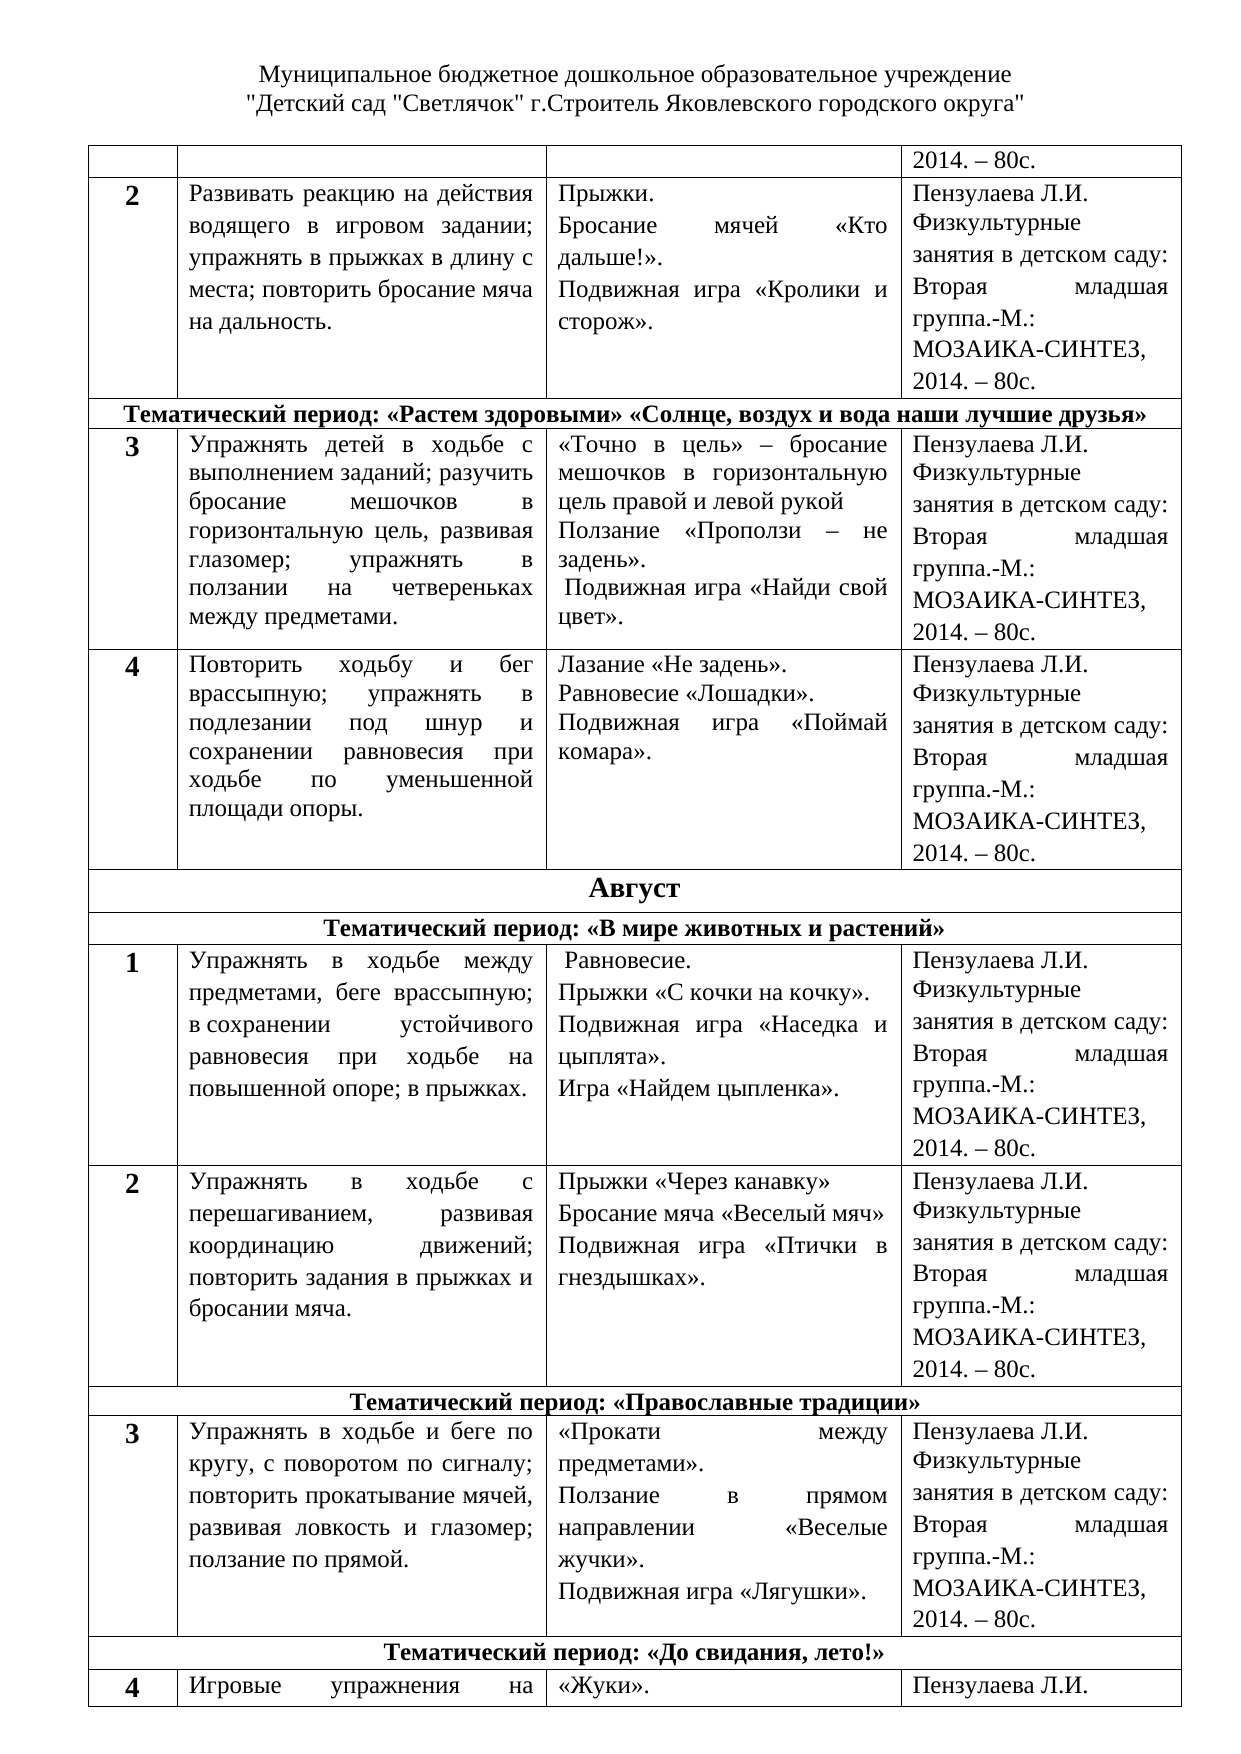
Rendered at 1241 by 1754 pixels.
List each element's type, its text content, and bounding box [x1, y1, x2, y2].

table_cell Пензулаева Л.И. Физкультурные занятия в детском саду: Вторая младшая группа.-М.: МОЗАИКА-СИНТЕЗ, 2014. – 80с. [902, 429, 1181, 648]
table_cell «Точно в цель» – бросание мешочков в горизонтальную цель правой и левой рукой Ползание «Проползи – не задень». Подвижная игра «Найди свой цвет». [547, 429, 901, 648]
table_cell Август [89, 870, 1181, 912]
table_cell 3 [89, 1416, 177, 1636]
table_cell Тематический период: «Православные традиции» [89, 1387, 1181, 1415]
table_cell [178, 146, 546, 177]
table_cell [178, 1670, 546, 1706]
table_cell Упражнять в ходьбе с перешагиванием, развивая координацию движений; повторить задания в прыжках и бросании мяча. [178, 1166, 546, 1386]
table_cell 3 [89, 429, 177, 648]
table_cell Тематический период: «До свидания, лето!» [89, 1637, 1181, 1669]
table_cell 4 [89, 1670, 177, 1706]
table_cell Равновесие. Прыжки «С кочки на кочку». Подвижная игра «Наседка и цыплята». Игра «Найдем цыпленка». [547, 945, 901, 1165]
table_cell 1 [89, 146, 177, 177]
table_cell 1 [89, 945, 177, 1165]
table_cell 4 [89, 650, 177, 869]
table_cell 2 [89, 178, 177, 398]
table_cell Упражнять в ходьбе и беге по кругу, с поворотом по сигналу; повторить прокатывание мячей, развивая ловкость и глазомер; ползание по прямой. [178, 1416, 546, 1636]
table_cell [902, 1670, 1181, 1706]
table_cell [902, 146, 1181, 177]
table_cell 2 [89, 1166, 177, 1386]
table_cell Лазание «Не задень». Равновесие «Лошадки». Подвижная игра «Поймай комара». [547, 650, 901, 869]
table_cell Пензулаева Л.И. Физкультурные занятия в детском саду: Вторая младшая группа.-М.: МОЗАИКА-СИНТЕЗ, 2014. – 80с. [902, 650, 1181, 869]
table_cell Упражнять в ходьбе между предметами, беге врассыпную; в сохранении устойчивого равновесия при ходьбе на повышенной опоре; в прыжках. [178, 945, 546, 1165]
table_cell Прыжки. Бросание мячей «Кто дальше!». Подвижная игра «Кролики и сторож». [547, 178, 901, 398]
table_cell Тематический период: «В мире животных и растений» [89, 913, 1181, 944]
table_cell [547, 146, 901, 177]
table_cell Прыжки «Через канавку» Бросание мяча «Веселый мяч» Подвижная игра «Птички в гнездышках». [547, 1166, 901, 1386]
table_cell Пензулаева Л.И. Физкультурные занятия в детском саду: Вторая младшая группа.-М.: МОЗАИКА-СИНТЕЗ, 2014. – 80с. [902, 178, 1181, 398]
table_cell Тематический период: «Растем здоровыми» «Солнце, воздух и вода наши лучшие друзья» [89, 399, 1181, 428]
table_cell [902, 1416, 1181, 1636]
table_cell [547, 1670, 901, 1706]
table_cell Пензулаева Л.И. Физкультурные занятия в детском саду: Вторая младшая группа.-М.: МОЗАИКА-СИНТЕЗ, 2014. – 80с. [902, 1166, 1181, 1386]
table_cell «Прокати между предметами». Ползание в прямом направлении «Веселые жучки». Подвижная игра «Лягушки». [547, 1416, 901, 1636]
table_cell Повторить ходьбу и бег врассыпную; упражнять в подлезании под шнур и сохранении равновесия при ходьбе по уменьшенной площади опоры. [178, 650, 546, 869]
table_cell Развивать реакцию на действия водящего в игровом задании; упражнять в прыжках в длину с места; повторить бросание мяча на дальность. [178, 178, 546, 398]
table_cell Упражнять детей в ходьбе с выполнением заданий; разучить бросание мешочков в горизонтальную цель, развивая глазомер; упражнять в ползании на четвереньках между предметами. [178, 429, 546, 648]
table_cell Пензулаева Л.И. Физкультурные занятия в детском саду: Вторая младшая группа.-М.: МОЗАИКА-СИНТЕЗ, 2014. – 80с. [902, 945, 1181, 1165]
